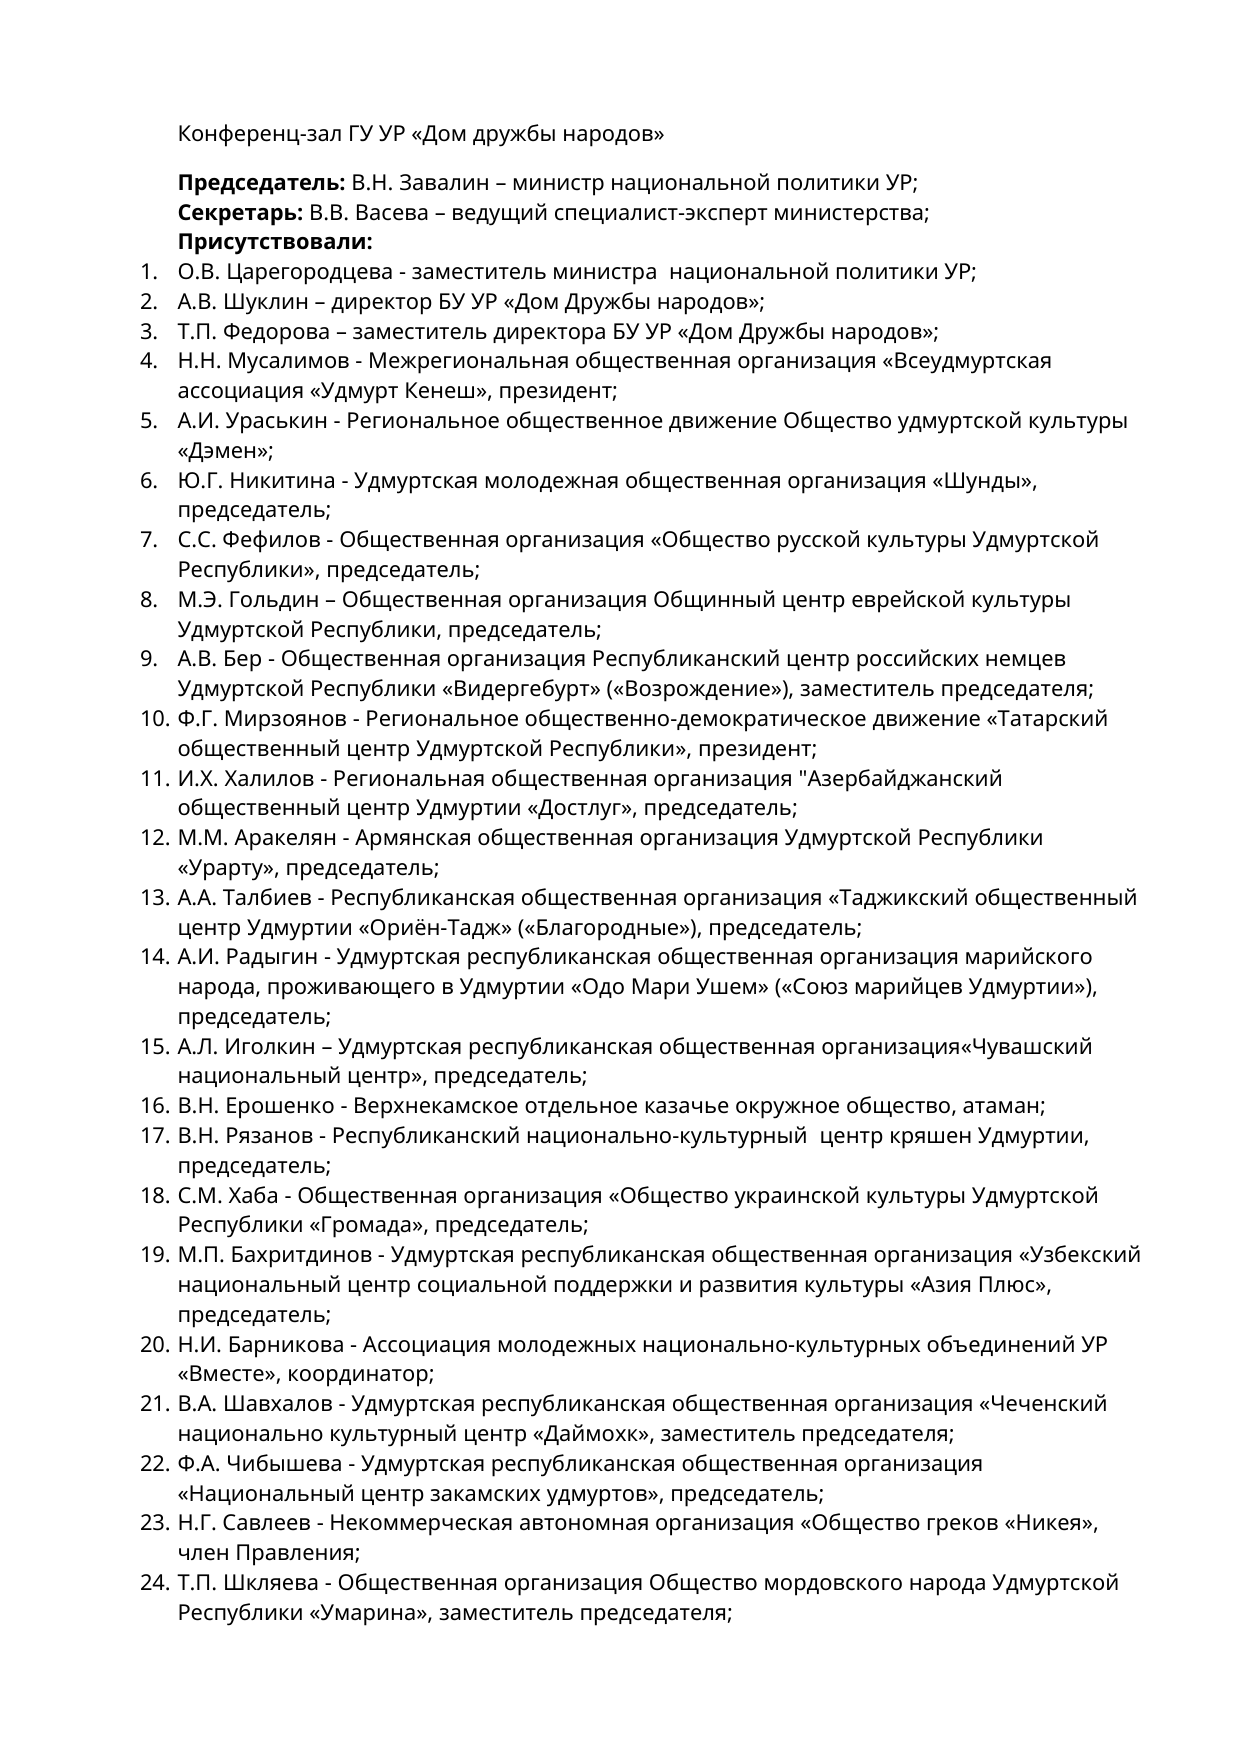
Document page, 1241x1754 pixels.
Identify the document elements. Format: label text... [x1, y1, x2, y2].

list С.С. Фефилов - Общественная организация «Общество русской культуры Удмуртской Республики», председатель; [140, 524, 1152, 584]
list В.А. Шавхалов - Удмуртская республиканская общественная организация «Чеченский национально культурный центр «Даймохк», заместитель председателя; [140, 1388, 1152, 1448]
list О.В. Царегородцева - заместитель министра национальной политики УР; [140, 256, 1152, 286]
list Ф.А. Чибышева - Удмуртская республиканская общественная организация «Национальный центр закамских удмуртов», председатель; [140, 1448, 1152, 1507]
text Присутствовали: [177, 226, 1152, 256]
list А.И. Радыгин - Удмуртская республиканская общественная организация марийского народа, проживающего в Удмуртии «Одо Мари Ушем» («Союз марийцев Удмуртии»), председатель; [140, 941, 1152, 1031]
list Ю.Г. Никитина - Удмуртская молодежная общественная организация «Шунды», председатель; [140, 464, 1152, 524]
list А.В. Бер - Общественная организация Республиканский центр российских немцев Удмуртской Республики «Видергебурт» («Возрождение»), заместитель председателя; [140, 643, 1152, 703]
list М.Э. Гольдин – Общественная организация Общинный центр еврейской культуры Удмуртской Республики, председатель; [140, 584, 1152, 643]
text Председатель: В.Н. Завалин – министр национальной политики УР; [177, 167, 1152, 196]
list В.Н. Рязанов - Республиканский национально-культурный центр кряшен Удмуртии, председатель; [140, 1120, 1152, 1179]
list А.И. Ураськин - Региональное общественное движение Общество удмуртской культуры «Дэмен»; [140, 405, 1152, 464]
list Н.Г. Савлеев - Некоммерческая автономная организация «Общество греков «Никея», член Правления; [140, 1507, 1152, 1567]
list М.П. Бахритдинов - Удмуртская республиканская общественная организация «Узбекский национальный центр социальной поддержки и развития культуры «Азия Плюс», председатель; [140, 1239, 1152, 1328]
list С.М. Хаба - Общественная организация «Общество украинской культуры Удмуртской Республики «Громада», председатель; [140, 1179, 1152, 1239]
list Н.И. Барникова - Ассоциация молодежных национально-культурных объединений УР «Вместе», координатор; [140, 1328, 1152, 1388]
list Н.Н. Мусалимов - Межрегиональная общественная организация «Всеудмуртская ассоциация «Удмурт Кенеш», президент; [140, 345, 1152, 405]
list А.В. Шуклин – директор БУ УР «Дом Дружбы народов»; [140, 286, 1152, 316]
list И.Х. Халилов - Региональная общественная организация "Азербайджанский общественный центр Удмуртии «Достлуг», председатель; [140, 762, 1152, 822]
list М.М. Аракелян - Армянская общественная организация Удмуртской Республики «Урарту», председатель; [140, 822, 1152, 882]
list А.А. Талбиев - Республиканская общественная организация «Таджикский общественный центр Удмуртии «Ориён-Тадж» («Благородные»), председатель; [140, 882, 1152, 941]
list Ф.Г. Мирзоянов - Региональное общественно-демократическое движение «Татарский общественный центр Удмуртской Республики», президент; [140, 703, 1152, 762]
text Секретарь: В.В. Васева – ведущий специалист-эксперт министерства; [177, 196, 1152, 226]
list Т.П. Шкляева - Общественная организация Общество мордовского народа Удмуртской Республики «Умарина», заместитель председателя; [140, 1567, 1152, 1626]
list Т.П. Федорова – заместитель директора БУ УР «Дом Дружбы народов»; [140, 316, 1152, 345]
text Конференц-зал ГУ УР «Дом дружбы народов» [177, 118, 1152, 148]
list А.Л. Иголкин – Удмуртская республиканская общественная организация«Чувашский национальный центр», председатель; [140, 1031, 1152, 1090]
list В.Н. Ерошенко - Верхнекамское отдельное казачье окружное общество, атаман; [140, 1090, 1152, 1120]
